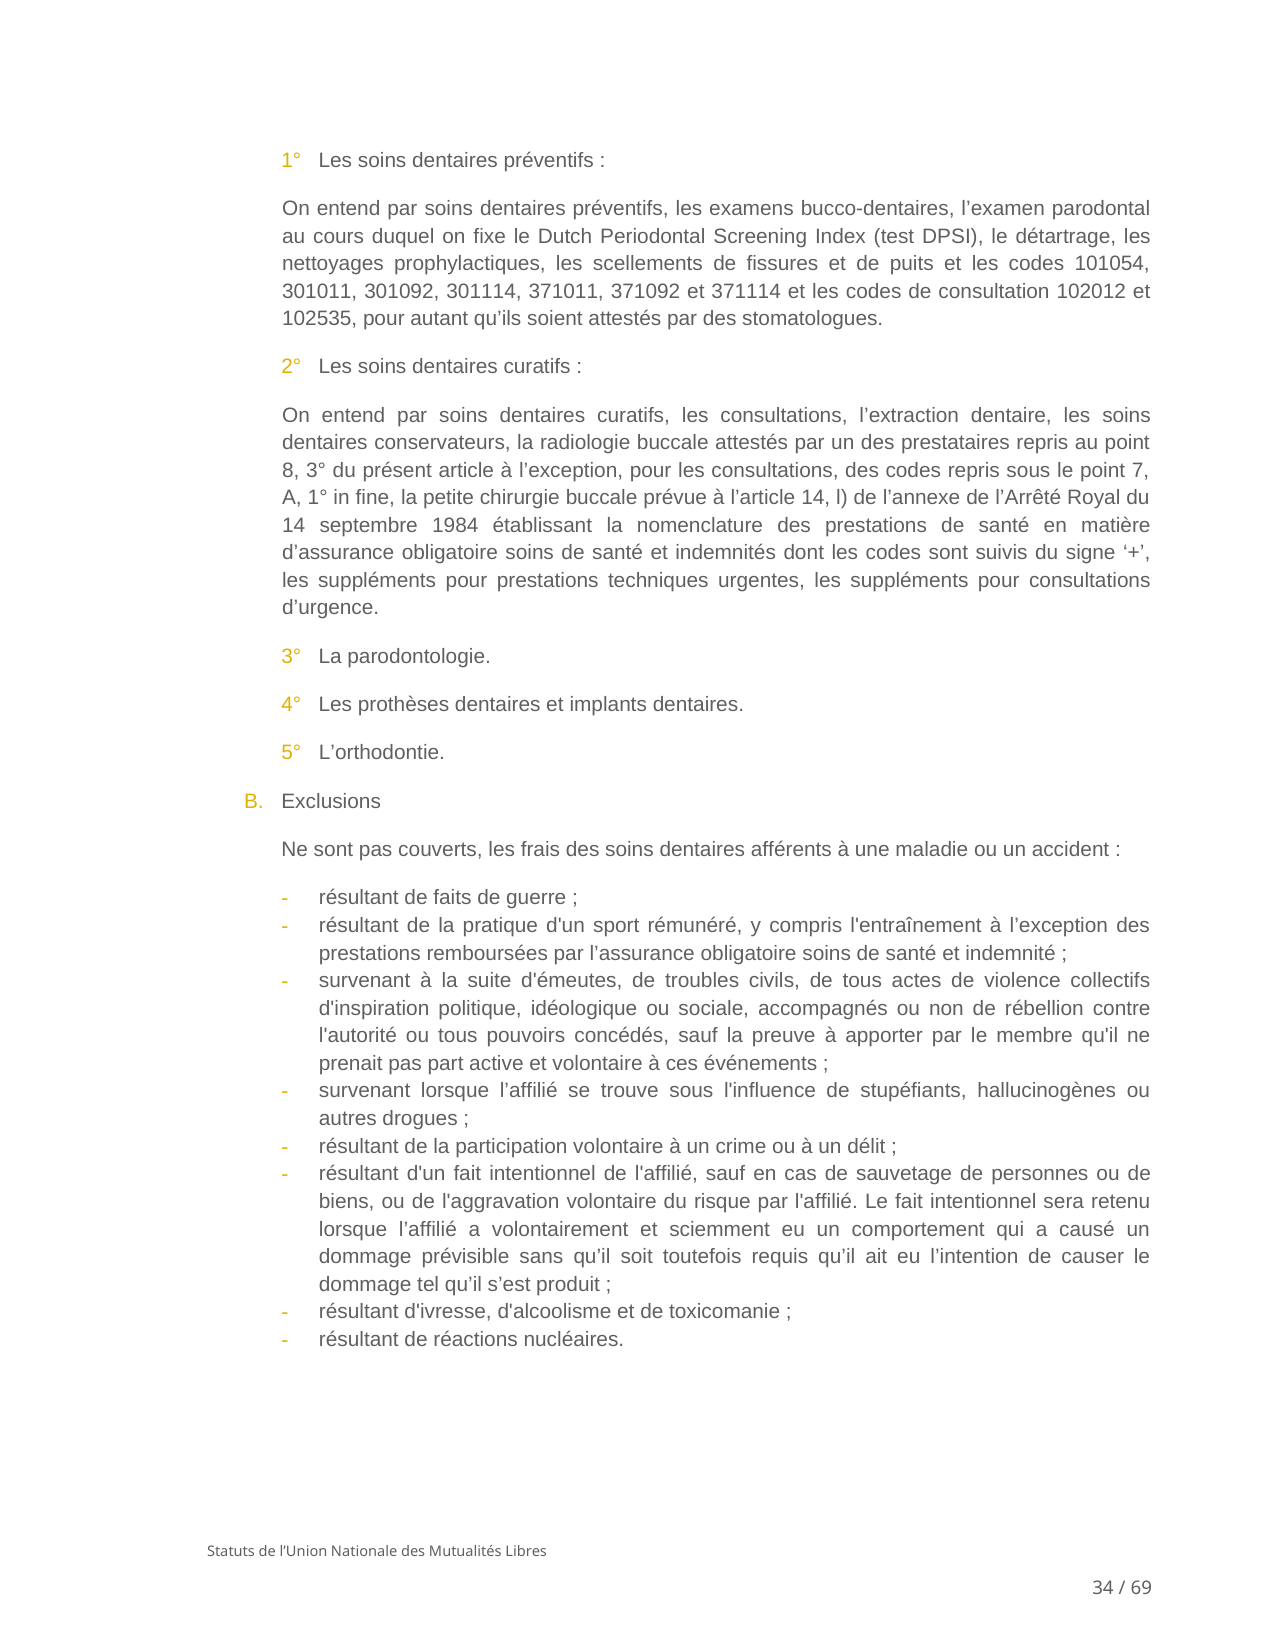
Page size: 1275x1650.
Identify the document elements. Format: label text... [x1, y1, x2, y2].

text On entend par soins dentaires préventifs, les examens bucco-dentaires, l’examen parodontal au cours duquel on fixe le Dutch Periodontal Screening Index (test DPSI), le détartrage, les nettoyages prophylactiques, les scellements de fissures et de puits et les codes 101054, 301011, 301092, 301114, 371011, 371092 et 371114 et les codes de consultation 102012 et 102535, pour autant qu’ils soient attestés par des stomatologues. [282, 196, 1152, 330]
list résultant de la participation volontaire à un crime ou à un délit ; [281, 1133, 1152, 1158]
list Les soins dentaires préventifs : [281, 148, 1152, 172]
text On entend par soins dentaires curatifs, les consultations, l’extraction dentaire, les soins dentaires conservateurs, la radiologie buccale attestés par un des prestataires repris au point 8, 3° du présent article à l’exception, pour les consultations, des codes repris sous le point 7, A, 1° in fine, la petite chirurgie buccale prévue à l’article 14, l) de l’annexe de l’Arrêté Royal du 14 septembre 1984 établissant la nomenclature des prestations de santé en matière d’assurance obligatoire soins de santé et indemnités dont les codes sont suivis du signe ‘+’, les suppléments pour prestations techniques urgentes, les suppléments pour consultations d’urgence. [282, 403, 1152, 619]
list L’orthodontie. [281, 740, 1152, 764]
list résultant de faits de guerre ; [281, 885, 1152, 909]
list La parodontologie. [281, 643, 1152, 667]
list résultant d'ivresse, d'alcoolisme et de toxicomanie ; [281, 1299, 1152, 1323]
list survenant à la suite d'émeutes, de troubles civils, de tous actes de violence collectifs d'inspiration politique, idéologique ou sociale, accompagnés ou non de rébellion contre l'autorité ou tous pouvoirs concédés, sauf la preuve à apporter par le membre qu'il ne prenait pas part active et volontaire à ces événements ; [281, 968, 1152, 1075]
list Les soins dentaires curatifs : [281, 354, 1152, 378]
list résultant de la pratique d'un sport rémunéré, y compris l'entraînement à l’exception des prestations remboursées par l’assurance obligatoire soins de santé et indemnité ; [281, 913, 1152, 964]
list résultant de réactions nucléaires. [281, 1327, 1152, 1351]
list Les prothèses dentaires et implants dentaires. [281, 692, 1152, 716]
list Exclusions [244, 788, 1152, 812]
list résultant d'un fait intentionnel de l'affilié, sauf en cas de sauvetage de personnes ou de biens, ou de l'aggravation volontaire du risque par l'affilié. Le fait intentionnel sera retenu lorsque l’affilié a volontairement et sciemment eu un comportement qui a causé un dommage prévisible sans qu’il soit toutefois requis qu’il ait eu l’intention de causer le dommage tel qu’il s’est produit ; [281, 1161, 1152, 1295]
list survenant lorsque l’affilié se trouve sous l'influence de stupéfiants, hallucinogènes ou autres drogues ; [281, 1078, 1152, 1130]
text Ne sont pas couverts, les frais des soins dentaires afférents à une maladie ou un accident : [281, 837, 1152, 861]
